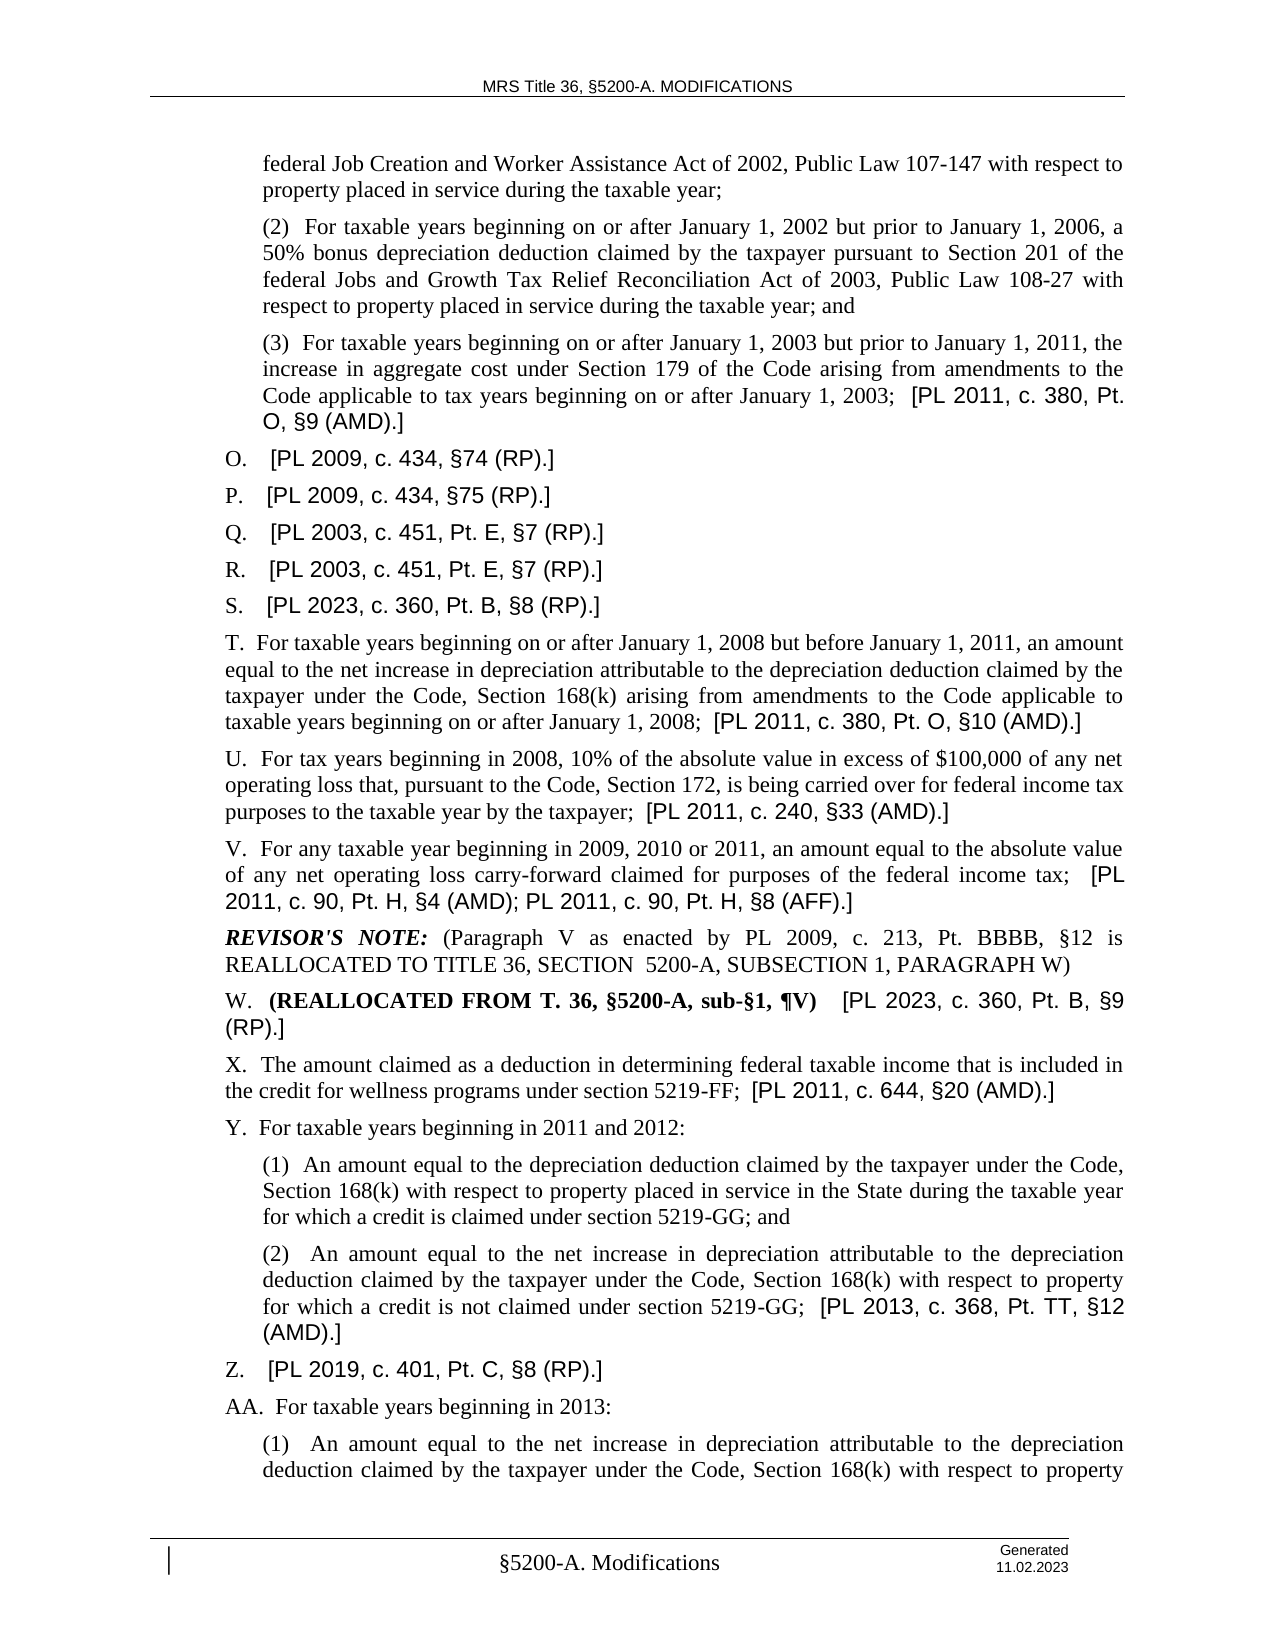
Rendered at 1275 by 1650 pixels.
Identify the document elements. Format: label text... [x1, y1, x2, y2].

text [262, 1430, 1125, 1482]
text (3) For taxable years beginning on or after January 1, 2003 but prior to January 1, 2011, the increase in aggregate cost under Section 179 of the Code arising from amendments to the Code applicable to tax years beginning on or after January 1, 2003; [PL 2011, c. 380, Pt. O, §9 (AMD).] [262, 329, 1125, 434]
text Q. [PL 2003, c. 451, Pt. E, §7 (RP).] [225, 519, 1125, 545]
text (2) An amount equal to the net increase in depreciation attributable to the depreciation deduction claimed by the taxpayer under the Code, Section 168(k) with respect to property for which a credit is not claimed under section 5219‑GG; [PL 2013, c. 368, Pt. TT, §12 (AMD).] [262, 1240, 1125, 1346]
text T. For taxable years beginning on or after January 1, 2008 but before January 1, 2011, an amount equal to the net increase in depreciation attributable to the depreciation deduction claimed by the taxpayer under the Code, Section 168(k) arising from amendments to the Code applicable to taxable years beginning on or after January 1, 2008; [PL 2011, c. 380, Pt. O, §10 (AMD).] [225, 629, 1125, 735]
text Z. [PL 2019, c. 401, Pt. C, §8 (RP).] [225, 1356, 1125, 1383]
text V. For any taxable year beginning in 2009, 2010 or 2011, an amount equal to the absolute value of any net operating loss carry-forward claimed for purposes of the federal income tax; [PL 2011, c. 90, Pt. H, §4 (AMD); PL 2011, c. 90, Pt. H, §8 (AFF).] [225, 835, 1125, 914]
text P. [PL 2009, c. 434, §75 (RP).] [225, 482, 1125, 508]
text O. [PL 2009, c. 434, §74 (RP).] [225, 445, 1125, 471]
text S. [PL 2023, c. 360, Pt. B, §8 (RP).] [225, 592, 1125, 619]
text AA. For taxable years beginning in 2013: [225, 1393, 1125, 1419]
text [262, 150, 1125, 203]
text Y. For taxable years beginning in 2011 and 2012: [225, 1114, 1125, 1140]
text X. The amount claimed as a deduction in determining federal taxable income that is included in the credit for wellness programs under section 5219‑FF; [PL 2011, c. 644, §20 (AMD).] [225, 1051, 1125, 1103]
text (1) An amount equal to the depreciation deduction claimed by the taxpayer under the Code, Section 168(k) with respect to property placed in service in the State during the taxable year for which a credit is claimed under section 5219‑GG; and [262, 1151, 1125, 1230]
text W. (REALLOCATED FROM T. 36, §5200-A, sub-§1, ¶V) [PL 2023, c. 360, Pt. B, §9 (RP).] [225, 987, 1125, 1040]
text R. [PL 2003, c. 451, Pt. E, §7 (RP).] [225, 556, 1125, 582]
text (2) For taxable years beginning on or after January 1, 2002 but prior to January 1, 2006, a 50% bonus depreciation deduction claimed by the taxpayer pursuant to Section 201 of the federal Jobs and Growth Tax Relief Reconciliation Act of 2003, Public Law 108-27 with respect to property placed in service during the taxable year; and [262, 213, 1125, 318]
text U. For tax years beginning in 2008, 10% of the absolute value in excess of $100,000 of any net operating loss that, pursuant to the Code, Section 172, is being carried over for federal income tax purposes to the taxable year by the taxpayer; [PL 2011, c. 240, §33 (AMD).] [225, 745, 1125, 824]
text Revisor's Note: (Paragraph V as enacted by PL 2009, c. 213, Pt. BBBB, §12 is REALLOCATED TO TITLE 36, SECTION 5200-A, SUBSECTION 1, PARAGRAPH W) [225, 924, 1125, 977]
